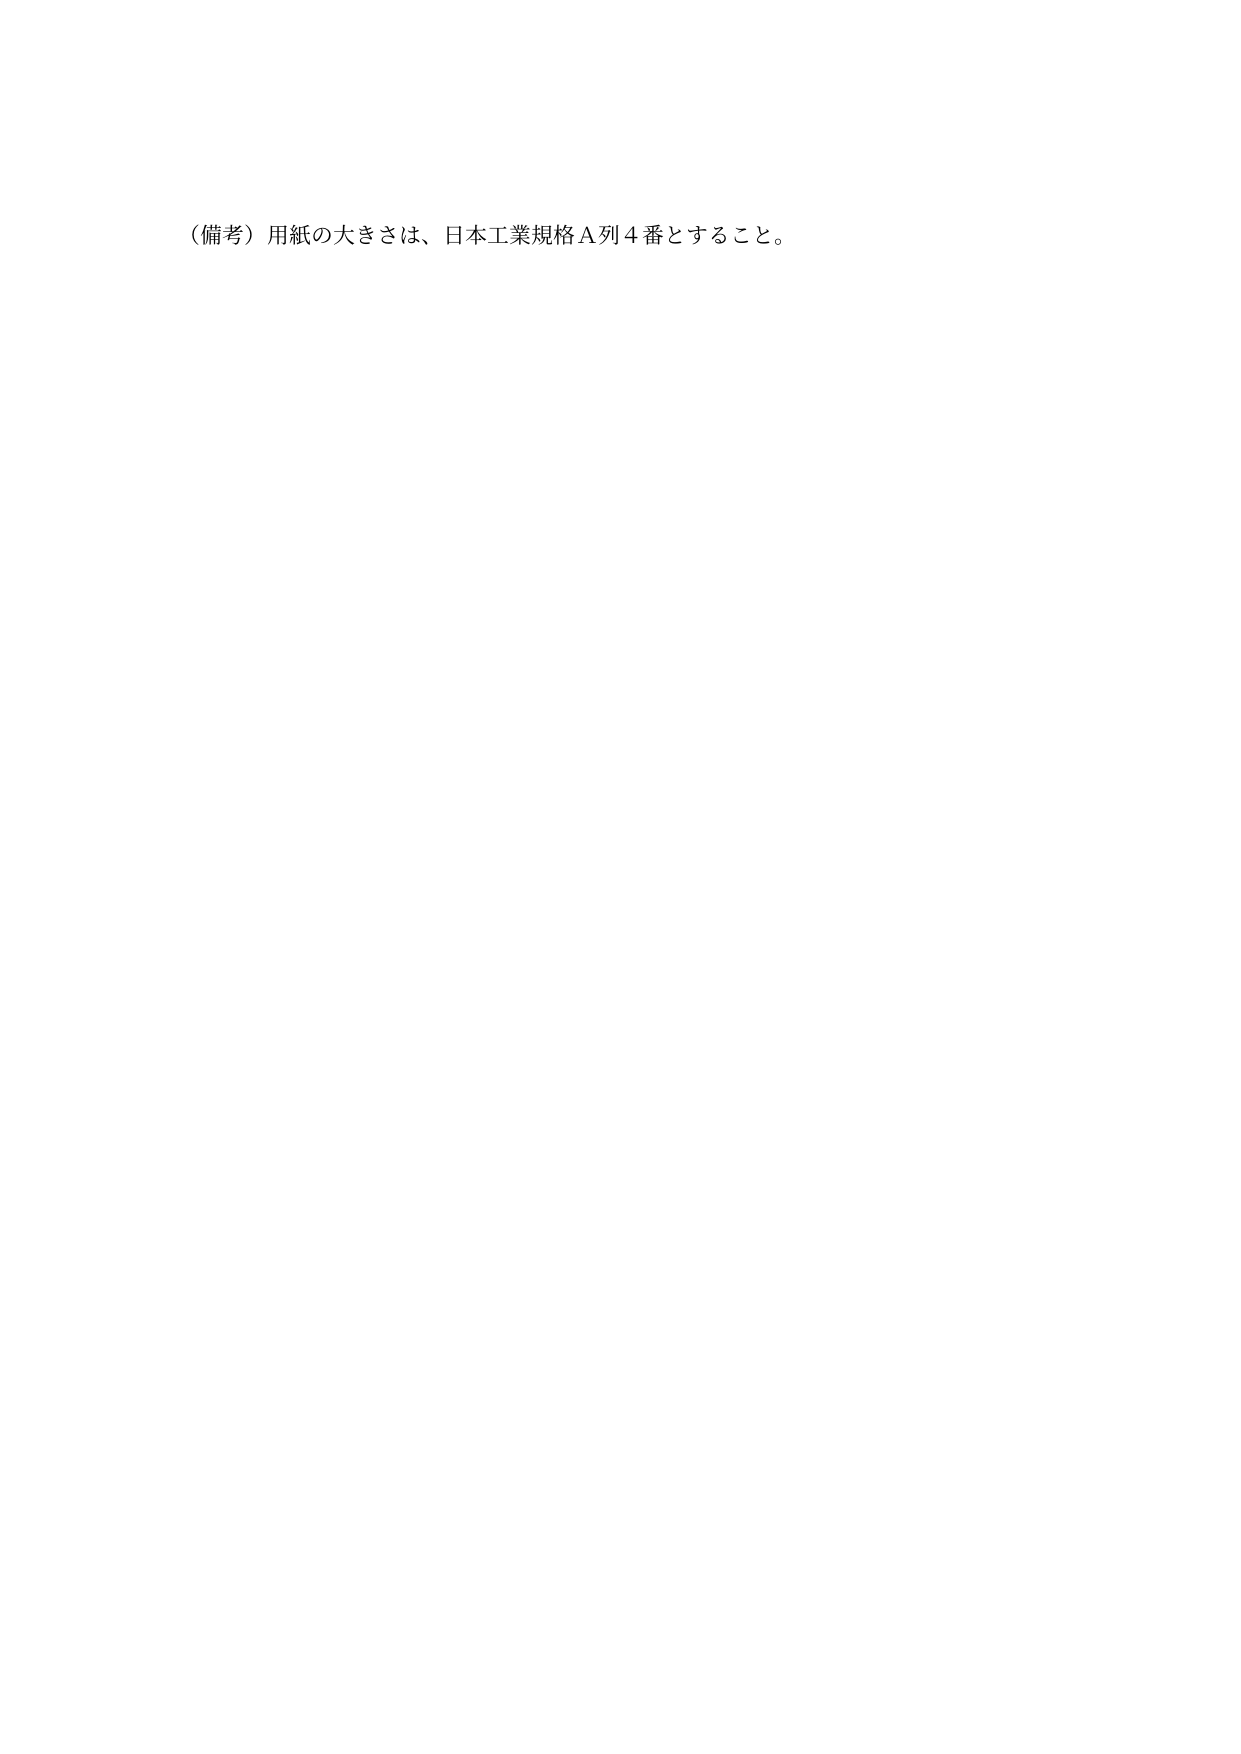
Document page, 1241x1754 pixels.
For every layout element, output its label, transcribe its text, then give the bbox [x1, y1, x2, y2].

text （備考）用紙の大きさは、日本工業規格Ａ列４番とすること。 [178, 217, 1062, 250]
